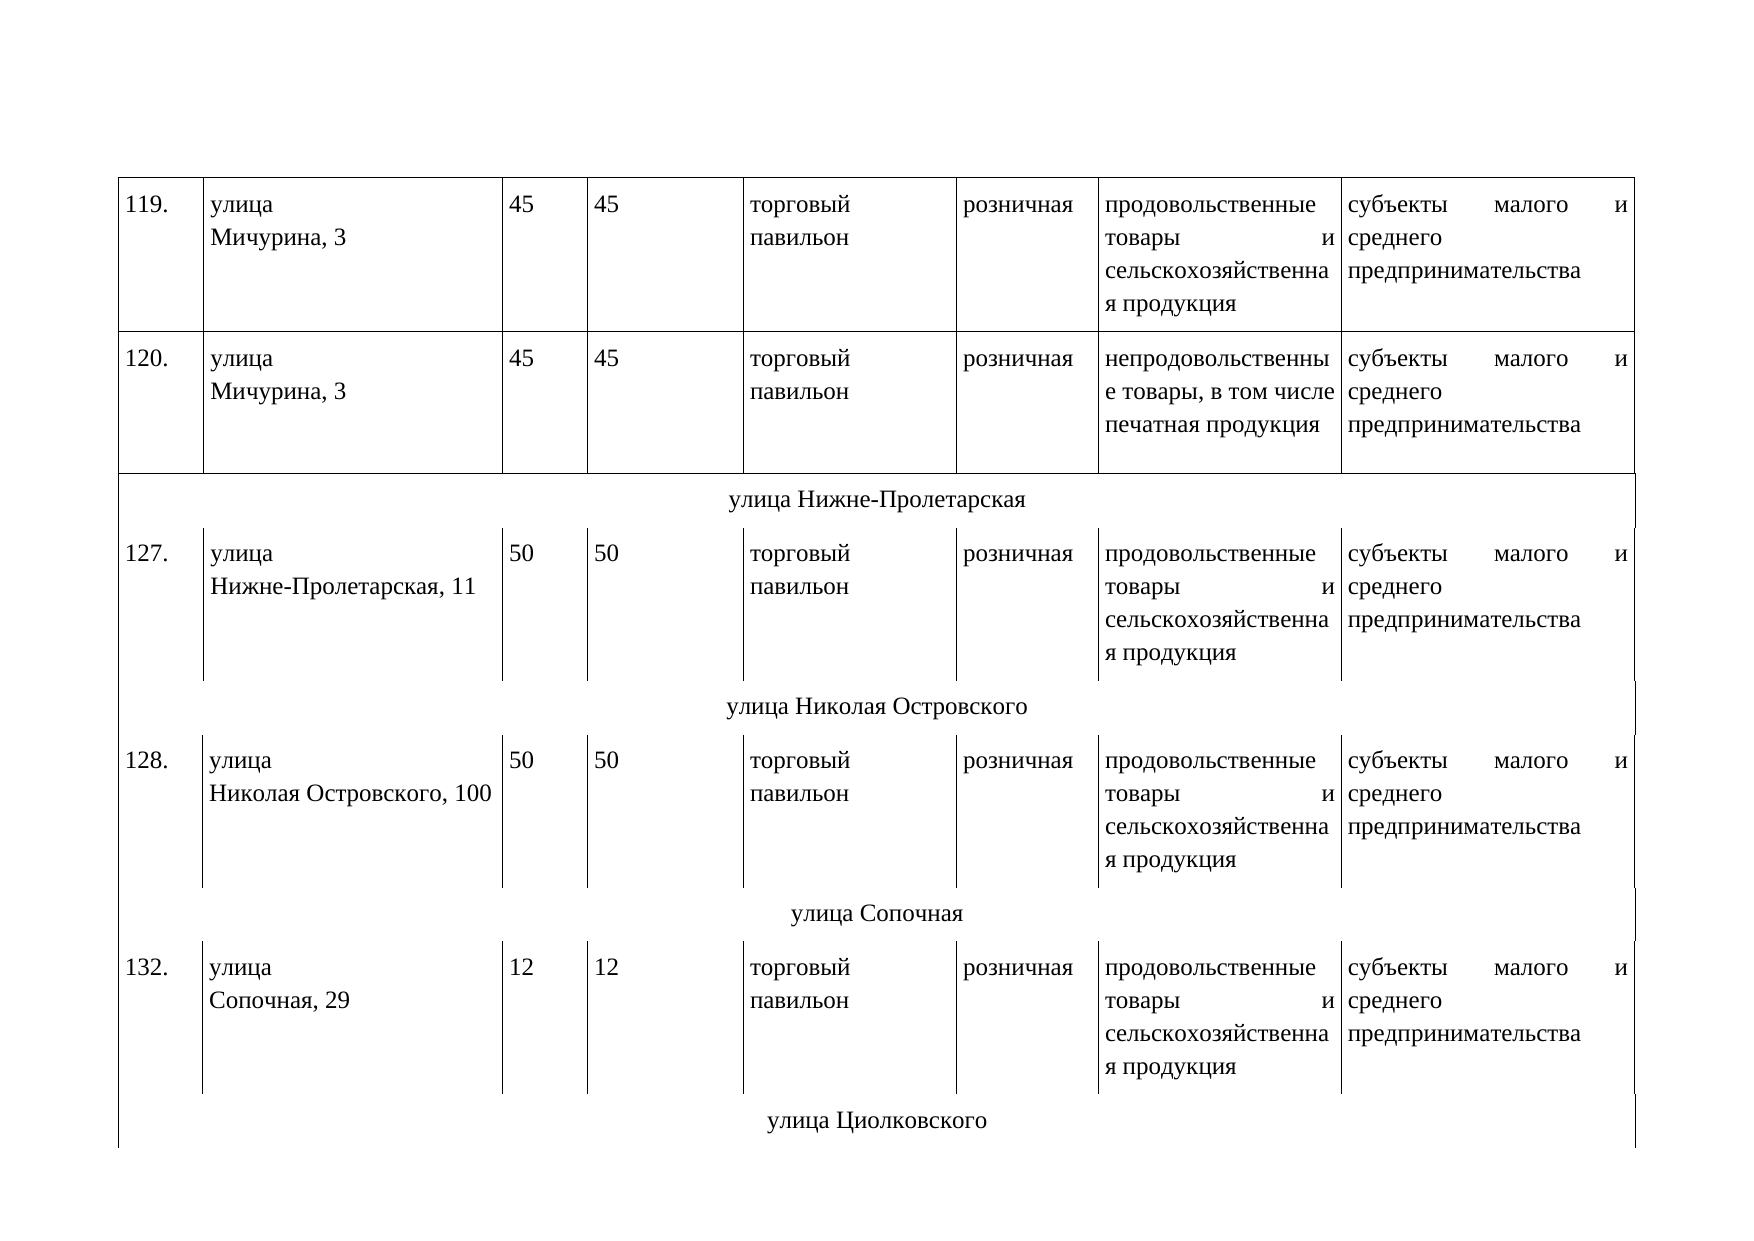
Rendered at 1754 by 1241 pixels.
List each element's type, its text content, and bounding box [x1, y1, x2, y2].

table_cell 45 [503, 178, 587, 331]
table_cell 45 [503, 332, 587, 473]
table_cell 45 [588, 178, 743, 331]
table_cell субъекты малого и среднего предпринимательства [1342, 735, 1634, 887]
table_cell 50 [503, 528, 587, 681]
table_cell розничная [957, 735, 1098, 887]
table_cell розничная [957, 332, 1098, 473]
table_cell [1099, 178, 1341, 331]
table_cell улица Николая Островского, 100 [203, 735, 502, 887]
table_cell торговый павильон [744, 941, 956, 1094]
table_cell 119. [119, 178, 203, 331]
table_cell улица Мичурина, 3 [204, 332, 502, 473]
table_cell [1342, 178, 1634, 331]
table_cell 50 [588, 735, 743, 887]
table_cell розничная [957, 528, 1098, 681]
table_cell 50 [503, 735, 587, 887]
table_cell улица Циолковского [119, 1094, 1635, 1148]
table_cell улица Николая Островского [119, 681, 1635, 734]
table_cell торговый павильон [744, 735, 956, 887]
table_cell улица Сопочная, 29 [203, 941, 502, 1094]
table_cell розничная [957, 941, 1098, 1094]
table_cell субъекты малого и среднего предпринимательства [1342, 528, 1634, 681]
table_cell 127. [119, 528, 203, 681]
table_cell торговый павильон [744, 178, 956, 331]
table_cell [1342, 941, 1634, 1094]
table_cell торговый павильон [744, 332, 956, 473]
table_cell 132. [119, 941, 202, 1094]
table_cell продовольственные товары и сельскохозяйственная продукция [1099, 941, 1341, 1094]
table_cell розничная [957, 178, 1098, 331]
table_cell 45 [588, 332, 743, 473]
table_cell продовольственные товары и сельскохозяйственная продукция [1099, 528, 1341, 681]
table_cell 120. [119, 332, 203, 473]
table_cell субъекты малого и среднего предпринимательства [1342, 332, 1634, 473]
table_cell улица Нижне-Пролетарская [119, 474, 1635, 528]
table_cell улица Сопочная [119, 888, 1635, 941]
table_cell 12 [588, 941, 743, 1094]
table_cell продовольственные товары и сельскохозяйственная продукция [1099, 735, 1341, 887]
table_cell улица Нижне-Пролетарская, 11 [204, 528, 502, 681]
table_cell 12 [503, 941, 587, 1094]
table_cell улица Мичурина, 3 [204, 178, 502, 331]
table_cell непродовольственные товары, в том числе печатная продукция [1099, 332, 1341, 473]
table_cell 128. [119, 735, 202, 887]
table_cell 50 [588, 528, 743, 681]
table_cell торговый павильон [744, 528, 956, 681]
